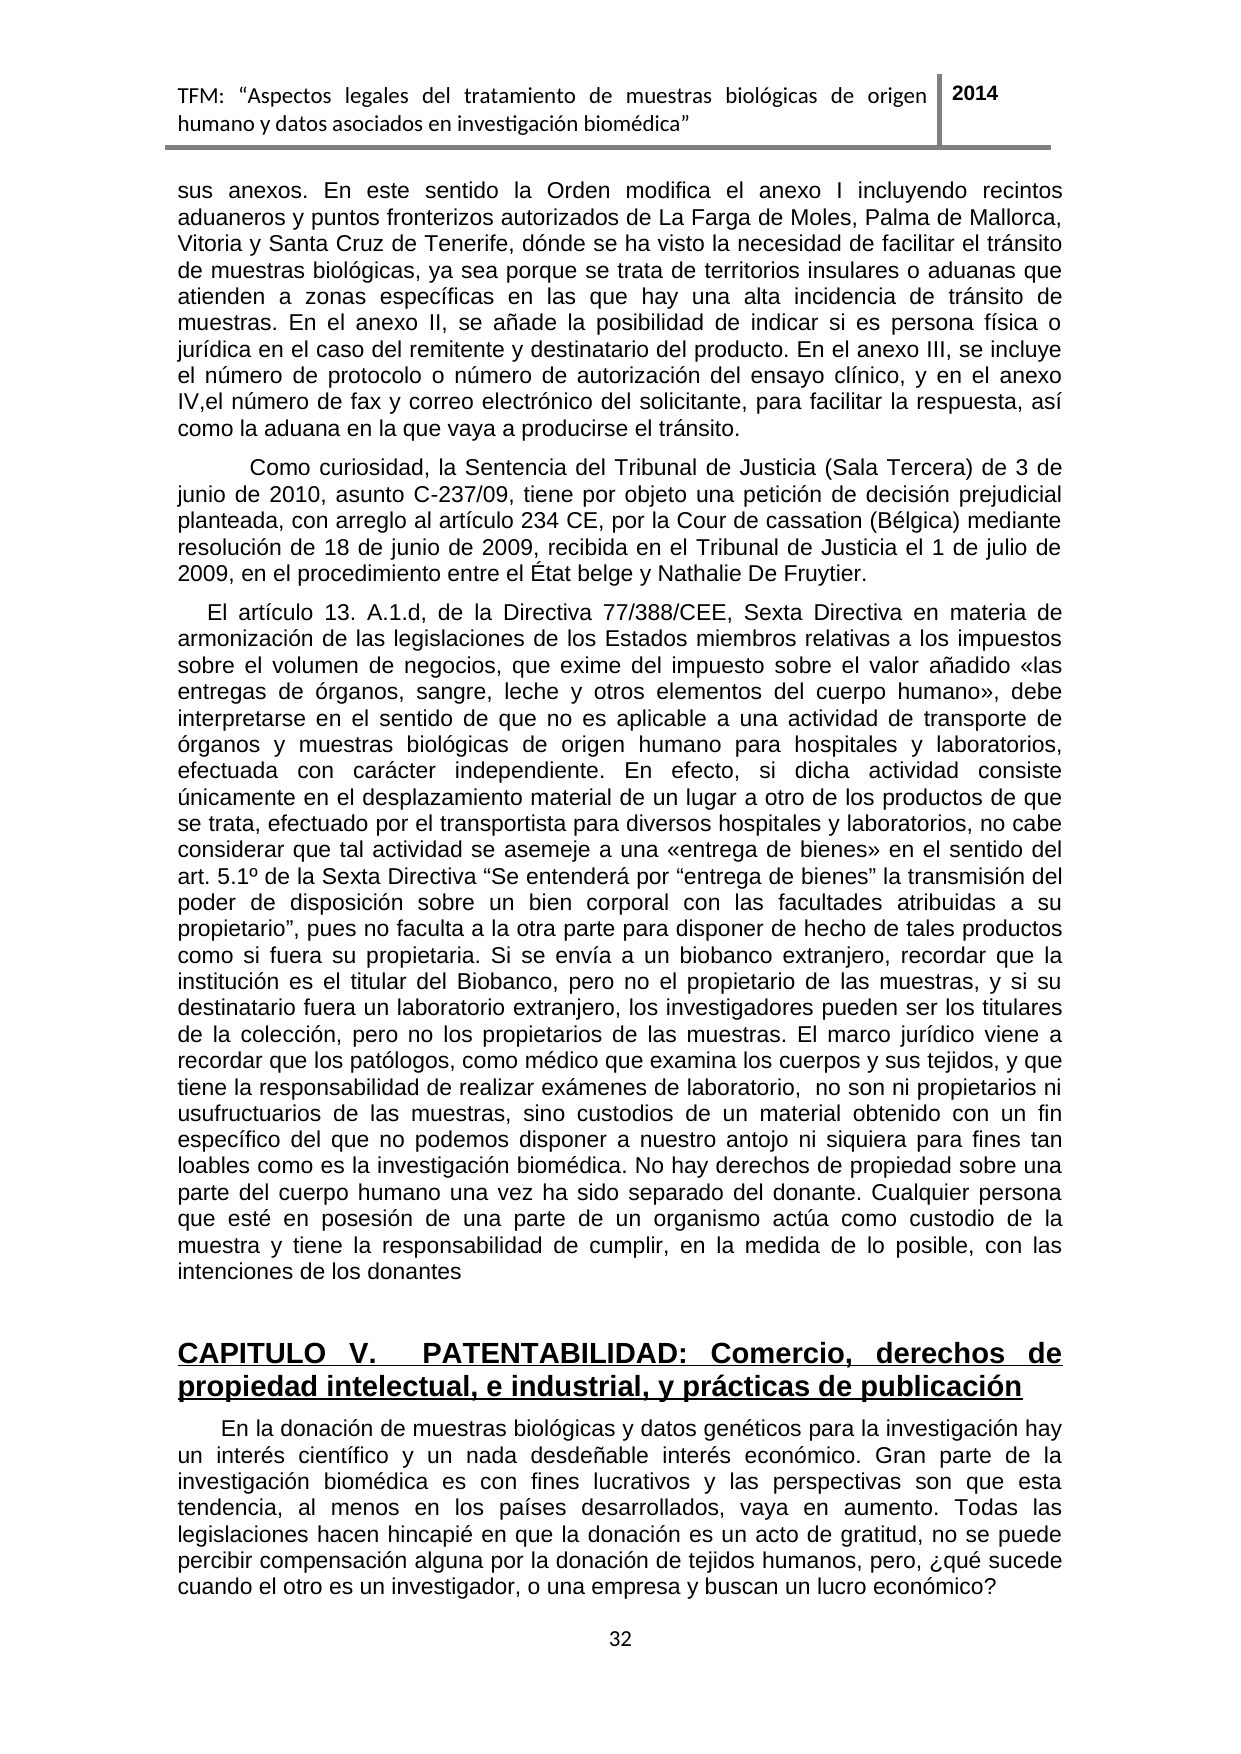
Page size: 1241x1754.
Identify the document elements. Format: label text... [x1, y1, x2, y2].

text El artículo 13. A.1.d, de la Directiva 77/388/CEE, Sexta Directiva en materia de armonización de las legislaciones de los Estados miembros relativas a los impuestos sobre el volumen de negocios, que exime del impuesto sobre el valor añadido «las entregas de órganos, sangre, leche y otros elementos del cuerpo humano», debe interpretarse en el sentido de que no es aplicable a una actividad de transporte de órganos y muestras biológicas de origen humano para hospitales y laboratorios, efectuada con carácter independiente. En efecto, si dicha actividad consiste únicamente en el desplazamiento material de un lugar a otro de los productos de que se trata, efectuado por el transportista para diversos hospitales y laboratorios, no cabe considerar que tal actividad se asemeje a una «entrega de bienes» en el sentido del art. 5.1º de la Sexta Directiva “Se entenderá por “entrega de bienes” la transmisión del poder de disposición sobre un bien corporal con las facultades atribuidas a su propietario”, pues no faculta a la otra parte para disponer de hecho de tales productos como si fuera su propietaria. Si se envía a un biobanco extranjero, recordar que la institución es el titular del Biobanco, pero no el propietario de las muestras, y si su destinatario fuera un laboratorio extranjero, los investigadores pueden ser los titulares de la colección, pero no los propietarios de las muestras. El marco jurídico viene a recordar que los patólogos, como médico que examina los cuerpos y sus tejidos, y que tiene la responsabilidad de realizar exámenes de laboratorio, no son ni propietarios ni usufructuarios de las muestras, sino custodios de un material obtenido con un fin específico del que no podemos disponer a nuestro antojo ni siquiera para fines tan loables como es la investigación biomédica. No hay derechos de propiedad sobre una parte del cuerpo humano una vez ha sido separado del donante. Cualquier persona que esté en posesión de una parte de un organismo actúa como custodio de la muestra y tiene la responsabilidad de cumplir, en la medida de lo posible, con las intenciones de los donantes [177, 599, 1063, 1284]
text CAPITULO V. PATENTABILIDAD: Comercio, derechos de propiedad intelectual, e industrial, y prácticas de publicación [177, 1366, 1063, 1403]
text CAPITULO V. PATENTABILIDAD: Comercio, derechos de propiedad intelectual, e industrial, y prácticas de publicación [177, 1336, 1063, 1365]
text Como curiosidad, la Sentencia del Tribunal de Justicia (Sala Tercera) de 3 de junio de 2010, asunto C‑237/09, tiene por objeto una petición de decisión prejudicial planteada, con arreglo al artículo 234 CE, por la Cour de cassation (Bélgica) mediante resolución de 18 de junio de 2009, recibida en el Tribunal de Justicia el 1 de julio de 2009, en el procedimiento entre el État belge y Nathalie De Fruytier. [177, 453, 1063, 587]
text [177, 177, 1063, 441]
text En la donación de muestras biológicas y datos genéticos para la investigación hay un interés científico y un nada desdeñable interés económico. Gran parte de la investigación biomédica es con fines lucrativos y las perspectivas son que esta tendencia, al menos en los países desarrollados, vaya en aumento. Todas las legislaciones hacen hincapié en que la donación es un acto de gratitud, no se puede percibir compensación alguna por la donación de tejidos humanos, pero, ¿qué sucede cuando el otro es un investigador, o una empresa y buscan un lucro económico? [177, 1415, 1063, 1600]
